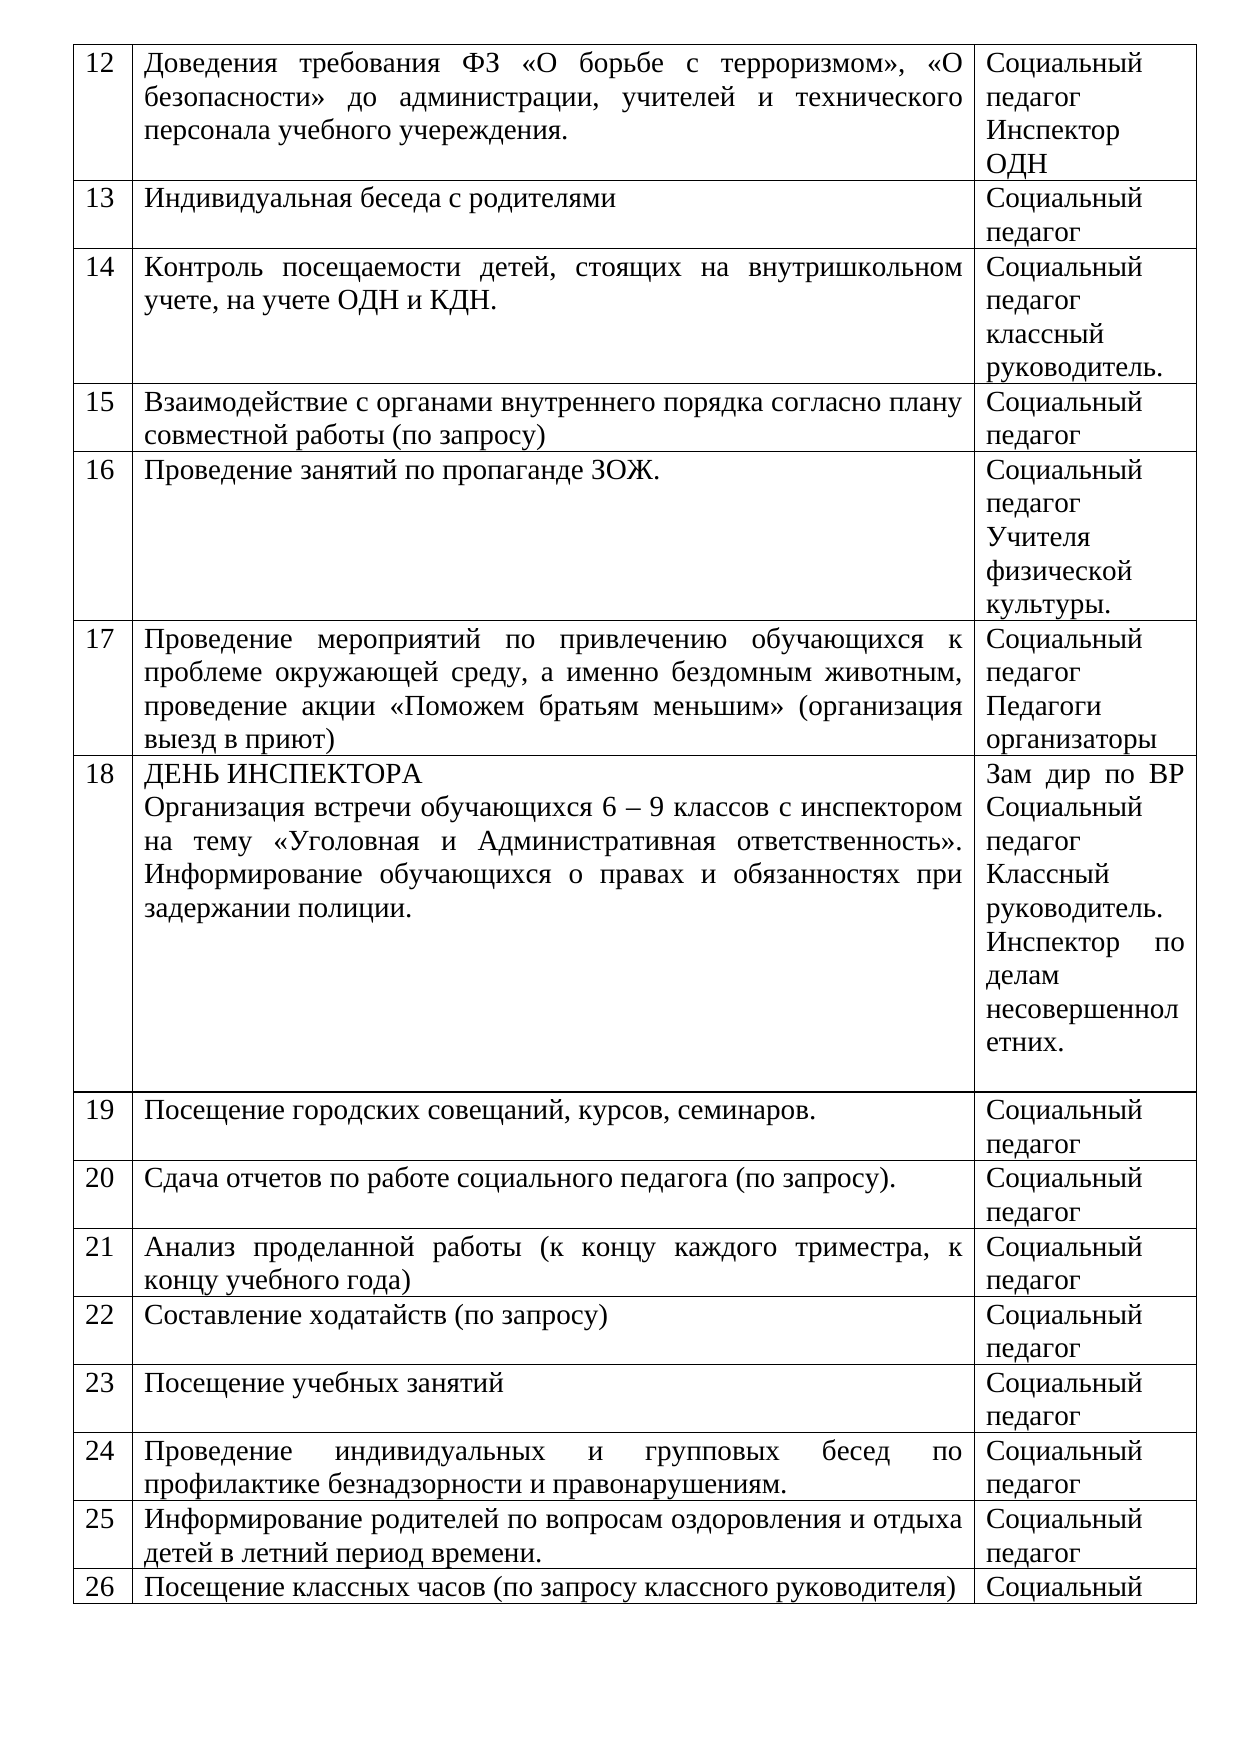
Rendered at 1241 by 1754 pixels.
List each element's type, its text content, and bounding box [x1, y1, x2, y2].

table_cell 22 [74, 1297, 132, 1364]
table_cell 12 [74, 45, 132, 179]
table_cell Сдача отчетов по работе социального педагога (по запросу). [133, 1161, 974, 1228]
table_cell 18 [74, 756, 132, 1091]
table_cell 17 [74, 621, 132, 755]
table_cell 19 [74, 1093, 132, 1159]
table_cell 21 [74, 1229, 132, 1296]
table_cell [975, 1569, 1196, 1603]
table_cell Социальный педагог [975, 1229, 1196, 1296]
table_cell Социальный педагог [975, 1093, 1196, 1159]
table_cell Взаимодействие с органами внутреннего порядка согласно плану совместной работы (по запросу) [133, 384, 974, 451]
table_cell Социальный педагог Инспектор ОДН [975, 45, 1196, 179]
table_cell Социальный педагог [975, 1161, 1196, 1228]
table_cell Информирование родителей по вопросам оздоровления и отдыха детей в летний период времени. [133, 1501, 974, 1568]
table_cell Социальный педагог [975, 1501, 1196, 1568]
table_cell Социальный педагог Учителя физической культуры. [975, 452, 1196, 620]
table_cell Социальный педагог [975, 1433, 1196, 1500]
table_cell Анализ проделанной работы (к концу каждого триместра, к концу учебного года) [133, 1229, 974, 1296]
table_cell Социальный педагог [975, 384, 1196, 451]
table_cell 13 [74, 181, 132, 248]
table_cell Проведение занятий по пропаганде ЗОЖ. [133, 452, 974, 620]
table_cell 15 [74, 384, 132, 451]
table_cell Контроль посещаемости детей, стоящих на внутришкольном учете, на учете ОДН и КДН. [133, 249, 974, 383]
table_cell 20 [74, 1161, 132, 1228]
table_cell Проведение мероприятий по привлечению обучающихся к проблеме окружающей среду, а именно бездомным животным, проведение акции «Поможем братьям меньшим» (организация выезд в приют) [133, 621, 974, 755]
table_cell Социальный педагог [975, 181, 1196, 248]
table_cell Посещение городских совещаний, курсов, семинаров. [133, 1093, 974, 1159]
table_cell 14 [74, 249, 132, 383]
table_cell Составление ходатайств (по запросу) [133, 1297, 974, 1364]
table_cell Социальный педагог [975, 1365, 1196, 1432]
table_cell Индивидуальная беседа с родителями [133, 181, 974, 248]
table_cell Зам дир по ВР Социальный педагог Классный руководитель. Инспектор по делам несовершеннолетних. [975, 756, 1196, 1091]
table_cell 24 [74, 1433, 132, 1500]
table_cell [133, 1569, 974, 1603]
table_cell 25 [74, 1501, 132, 1568]
table_cell Социальный педагог Педагоги организаторы [975, 621, 1196, 755]
table_cell 26 [74, 1569, 132, 1603]
table_cell Социальный педагог [975, 1297, 1196, 1364]
table_cell 23 [74, 1365, 132, 1432]
table_cell Доведения требования ФЗ «О борьбе с терроризмом», «О безопасности» до администрации, учителей и технического персонала учебного учереждения. [133, 45, 974, 179]
table_cell Проведение индивидуальных и групповых бесед по профилактике безнадзорности и правонарушениям. [133, 1433, 974, 1500]
table_cell ДЕНЬ ИНСПЕКТОРА Организация встречи обучающихся 6 – 9 классов с инспектором на тему «Уголовная и Административная ответственность». Информирование обучающихся о правах и обязанностях при задержании полиции. [133, 756, 974, 1091]
table_cell Социальный педагог классный руководитель. [975, 249, 1196, 383]
table_cell 16 [74, 452, 132, 620]
table_cell Посещение учебных занятий [133, 1365, 974, 1432]
